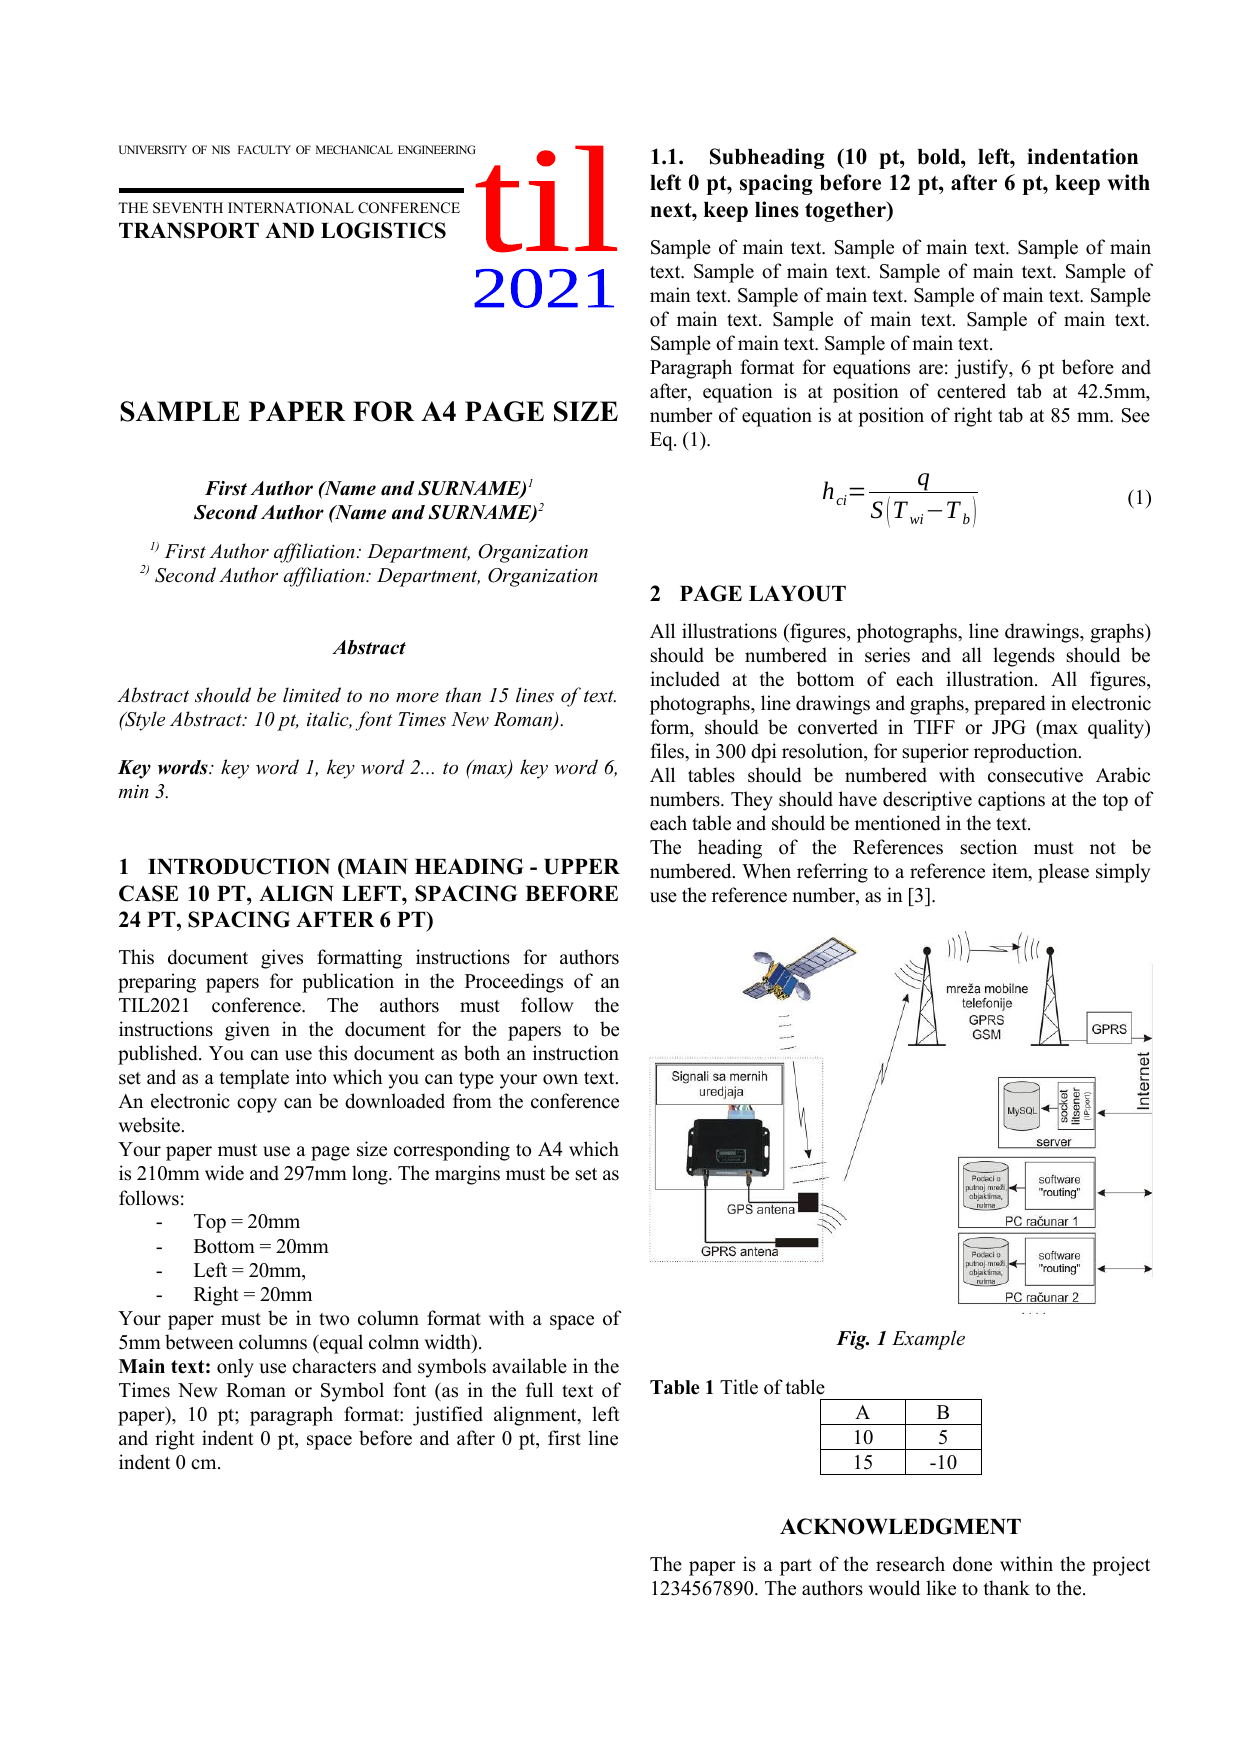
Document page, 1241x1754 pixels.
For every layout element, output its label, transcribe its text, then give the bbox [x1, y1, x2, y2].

subtitle 2) Second Author affiliation: Department, Organization [118, 563, 620, 587]
text This document gives formatting instructions for authors preparing papers for publication in the Proceedings of an TIL2021 conference. The authors must follow the instructions given in the document for the papers to be published. You can use this document as both an instruction set and as a template into which you can type your own text. An electronic copy can be downloaded from the conference website. [118, 945, 620, 1137]
text Your paper must be in two column format with a space of 5mm between columns (equal colmn width). [118, 1306, 620, 1354]
text SAMPLE PAPER FOR A4 PAGE SIZE [118, 394, 620, 428]
text Second Author (Name and SURNAME)2 [118, 500, 620, 524]
text Fig. 1 Example [649, 1326, 1152, 1350]
text Key words: key word 1, key word 2... to (max) key word 6, min 3. [118, 755, 620, 803]
table_cell 10 [821, 1425, 905, 1449]
list PAGE LAYOUT [649, 580, 1152, 606]
list INTRODUCTION (MAIN HEADING - UPPER CASE 10 PT, ALIGN LEFT, SPACING BEFORE 24 PT, SPACING AFTER 6 PT) [118, 853, 620, 932]
text Sample of main text. Sample of main text. Sample of main text. Sample of main text. Sample of main text. Sample of main text. Sample of main text. Sample of main text. Sample of main text. Sample of main text. Sample of main text. Sample of main text. Sample of main text. [649, 235, 1152, 355]
text All illustrations (figures, photographs, line drawings, graphs) should be numbered in series and all legends should be included at the bottom of each illustration. All figures, photographs, line drawings and graphs, prepared in electronic form, should be converted in TIFF or JPG (max quality) files, in 300 dpi resolution, for superior reproduction. [649, 619, 1152, 763]
text The heading of the References section must not be numbered. When referring to a reference item, please simply use the reference number, as in [3]. [649, 835, 1152, 907]
subtitle 1) First Author affiliation: Department, Organization [118, 538, 620, 563]
text UNIVERSITY OF NIS FACULTY OF MECHANICAL ENGINEERING [118, 143, 620, 157]
text (1) [649, 464, 1152, 530]
text Your paper must use a page size corresponding to A4 which is 210mm wide and 297mm long. The margins must be set as follows: [118, 1137, 620, 1209]
text All tables should be numbered with consecutive Arabic numbers. They should have descriptive captions at the top of each table and should be mentioned in the text. [649, 763, 1152, 835]
picture [649, 931, 1153, 1314]
table_header A [821, 1400, 905, 1424]
list Bottom = 20mm [156, 1233, 620, 1258]
table_header B [906, 1400, 981, 1424]
text THE SEVENTH INTERNATIONAL CONFERENCE [118, 199, 620, 217]
text Table 1 Title of table [649, 1375, 1152, 1399]
text The paper is a part of the research done within the project 1234567890. The authors would like to thank to the. [649, 1552, 1152, 1600]
text Main text: only use characters and symbols available in the Times New Roman or Symbol font (as in the full text of paper), 10 pt; paragraph format: justified alignment, left and right indent 0 pt, space before and after 0 pt, first line indent 0 cm. [118, 1354, 620, 1474]
table_cell 5 [906, 1425, 981, 1449]
subtitle Abstract [118, 635, 620, 659]
list Subheading (10 pt, bold, left, indentation left 0 pt, spacing before 12 pt, after 6 pt, keep with next, keep lines together) [649, 143, 1152, 222]
text ACKNOWLEDGMENT [649, 1513, 1152, 1539]
text TRANSPORT AND LOGISTICS [118, 217, 620, 243]
list Top = 20mm [156, 1209, 620, 1233]
text Paragraph format for equations are: justify, 6 pt before and after, equation is at position of centered tab at 42.5mm, number of equation is at position of right tab at 85 mm. See Eq. (1). [649, 355, 1152, 451]
text Abstract should be limited to no more than 15 lines of text. (Style Abstract: 10 pt, italic, font Times New Roman). [118, 683, 620, 731]
table_cell -10 [906, 1450, 981, 1474]
subtitle First Author (Name and SURNAME)1 [118, 476, 620, 500]
table_cell 15 [821, 1450, 905, 1474]
list Right = 20mm [156, 1282, 620, 1306]
list Left = 20mm, [156, 1258, 620, 1282]
